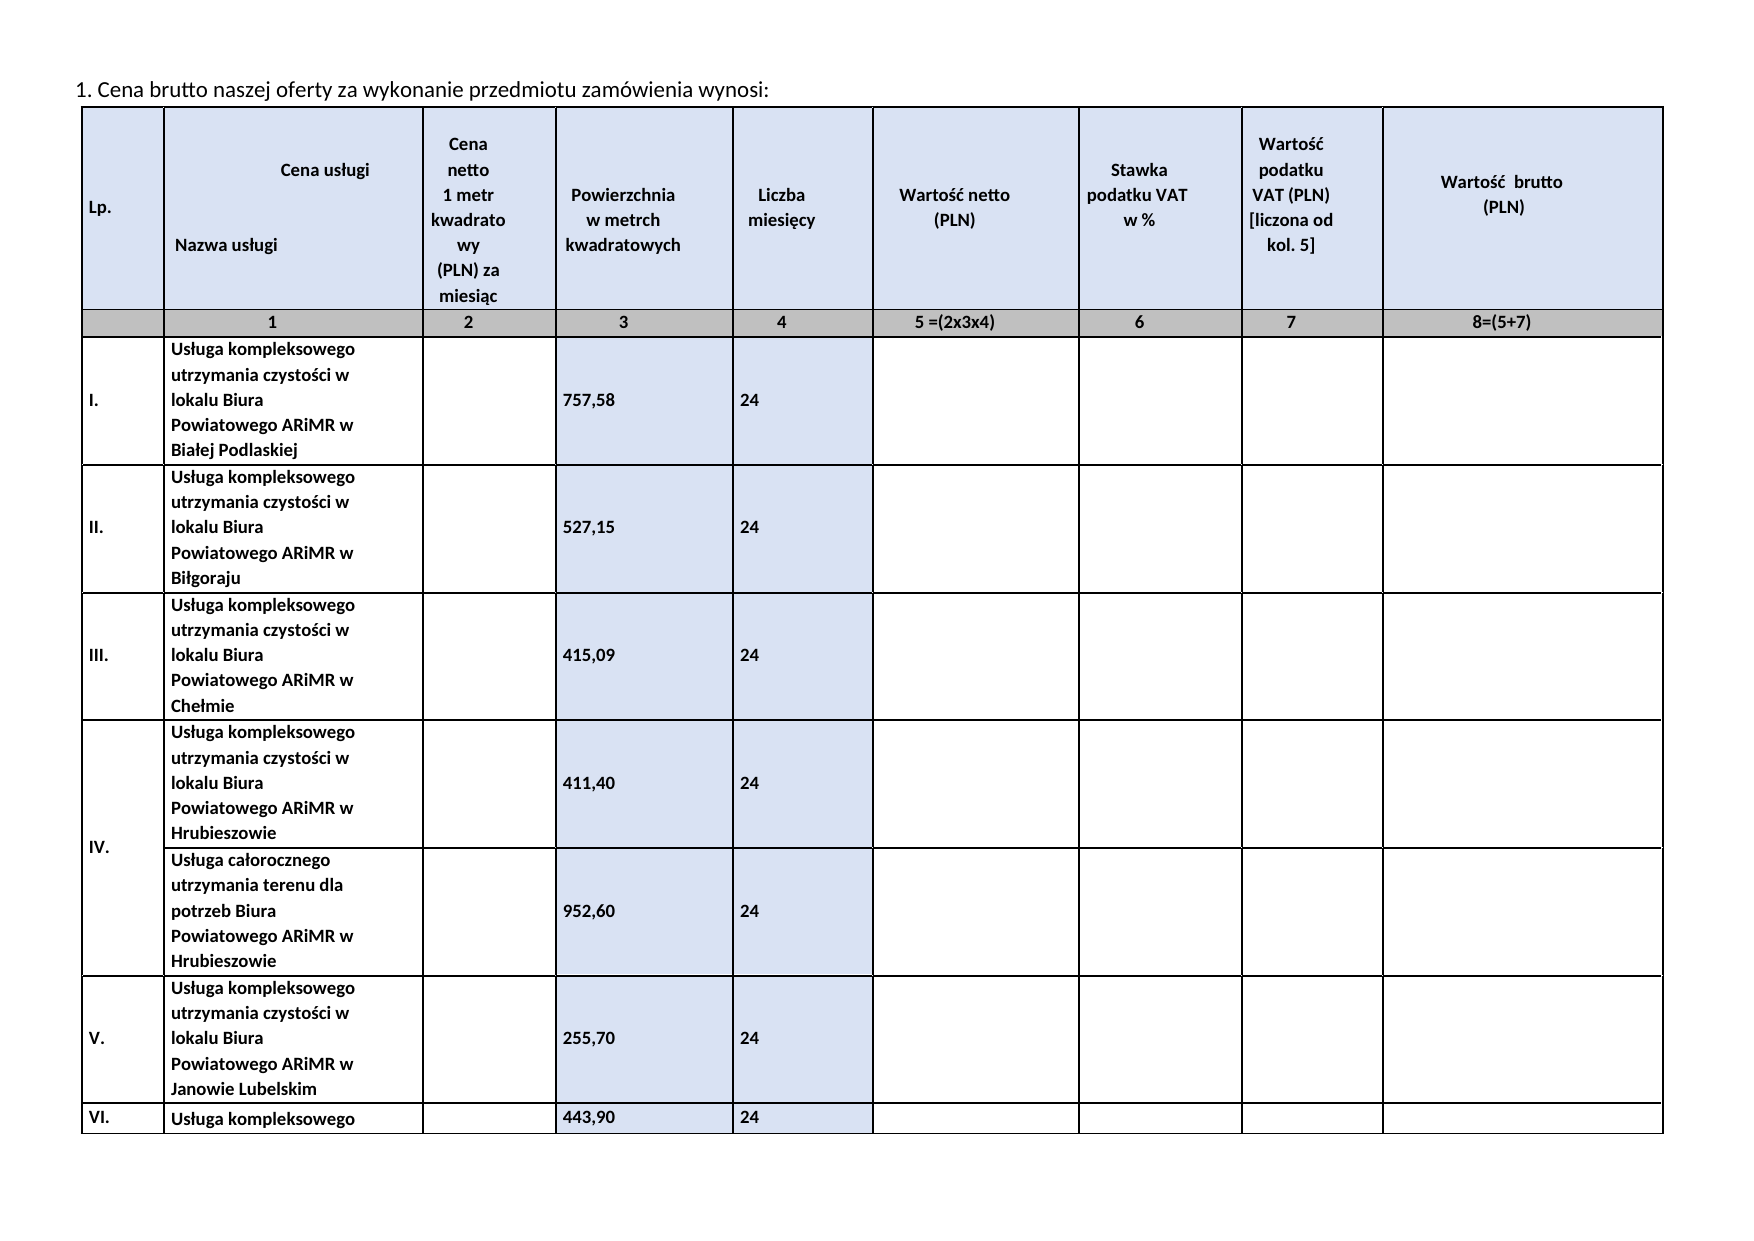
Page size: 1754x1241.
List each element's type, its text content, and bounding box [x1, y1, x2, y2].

table_cell Usługa kompleksowego utrzymania czystości w lokalu Biura Powiatowego ARiMR w Chełmie [165, 594, 422, 719]
table_cell Usługa kompleksowego utrzymania czystości w lokalu Biura Powiatowego ARiMR w Białej Podlaskiej [165, 338, 422, 464]
table_cell [424, 849, 555, 974]
table_cell 7 [1243, 310, 1382, 336]
table_cell [874, 594, 1078, 719]
table_cell [1384, 719, 1662, 847]
table_cell Usługa kompleksowego utrzymania czystości w lokalu Biura Powiatowego ARiMR w Janowie Lubelskim [165, 977, 422, 1102]
table_cell 411,40 [557, 721, 732, 847]
table_cell 24 [734, 849, 872, 974]
table_cell 5 =(2x3x4) [874, 310, 1078, 336]
table_cell [874, 977, 1078, 1102]
table_cell 443,90 [557, 1104, 732, 1133]
table_header Cena usługi Nazwa usługi [165, 108, 422, 309]
table_cell [1243, 1104, 1382, 1133]
table_cell [1080, 977, 1241, 1102]
table_cell [874, 338, 1078, 464]
table_cell 1 [165, 310, 422, 336]
table_cell [1243, 594, 1382, 719]
table_cell 24 [734, 466, 872, 591]
table_cell VI. [83, 1104, 163, 1133]
table_cell [1080, 466, 1241, 591]
table_cell [1080, 849, 1241, 974]
table_cell [1243, 721, 1382, 847]
table_cell 757,58 [557, 338, 732, 464]
table_cell [1384, 336, 1662, 464]
table_header Wartość podatku VAT (PLN) [liczona od kol. 5] [1243, 108, 1382, 309]
table_cell 6 [1080, 310, 1241, 336]
table_cell II. [83, 466, 163, 591]
table_cell [874, 466, 1078, 591]
table_cell 255,70 [557, 977, 732, 1102]
table_header Wartość brutto (PLN) [1384, 108, 1662, 309]
table_cell [1384, 1102, 1662, 1133]
table_cell 24 [734, 1104, 872, 1133]
table_cell [1243, 338, 1382, 464]
table_cell [1080, 338, 1241, 464]
table_cell [424, 1104, 555, 1133]
table_cell V. [83, 977, 163, 1102]
table_cell [83, 310, 163, 336]
table_cell [1080, 721, 1241, 847]
table_cell [1243, 849, 1382, 974]
table_cell 24 [734, 338, 872, 464]
table_cell [424, 466, 555, 591]
table_cell [1080, 1104, 1241, 1133]
text 1. Cena brutto naszej oferty za wykonanie przedmiotu zamówienia wynosi: [75, 75, 1637, 103]
table_cell Usługa kompleksowego utrzymania czystości w lokalu Biura Powiatowego ARiMR w Biłgoraju [165, 466, 422, 591]
table_cell [424, 338, 555, 464]
table_cell [1384, 464, 1662, 591]
table_cell 415,09 [557, 594, 732, 719]
table_cell [424, 721, 555, 847]
table_header Powierzchnia w metrch kwadratowych [557, 108, 732, 309]
table_header Cena netto 1 metr kwadratowy (PLN) za miesiąc [424, 108, 555, 309]
table_header Stawka podatku VAT w % [1080, 108, 1241, 309]
table_cell [424, 977, 555, 1102]
table_cell 527,15 [557, 466, 732, 591]
table_cell [424, 594, 555, 719]
table_cell I. [83, 338, 163, 464]
table_cell [1384, 847, 1662, 974]
table_cell [1243, 466, 1382, 591]
table_cell IV. [83, 721, 163, 974]
table_cell 8=(5+7) [1384, 310, 1662, 336]
table_cell 24 [734, 594, 872, 719]
table_cell 4 [734, 310, 872, 336]
table_cell [1080, 594, 1241, 719]
table_cell 24 [734, 977, 872, 1102]
table_cell 2 [424, 310, 555, 336]
table_cell Usługa całorocznego utrzymania terenu dla potrzeb Biura Powiatowego ARiMR w Hrubieszowie [165, 849, 422, 974]
table_cell 3 [557, 310, 732, 336]
table_cell [1384, 975, 1662, 1102]
table_cell 24 [734, 721, 872, 847]
table_header Wartość netto (PLN) [874, 108, 1078, 309]
table_cell Usługa kompleksowego utrzymania czystości w lokalu Biura Powiatowego ARiMR w Hrubieszowie [165, 721, 422, 847]
table_cell III. [83, 594, 163, 719]
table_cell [165, 1104, 422, 1133]
table_cell 952,60 [557, 849, 732, 974]
table_cell [874, 849, 1078, 974]
table_cell [1384, 591, 1662, 719]
table_cell [874, 721, 1078, 847]
table_cell [1243, 977, 1382, 1102]
table_header Liczba miesięcy [734, 108, 872, 309]
table_cell [874, 1104, 1078, 1133]
table_header Lp. [83, 108, 163, 309]
